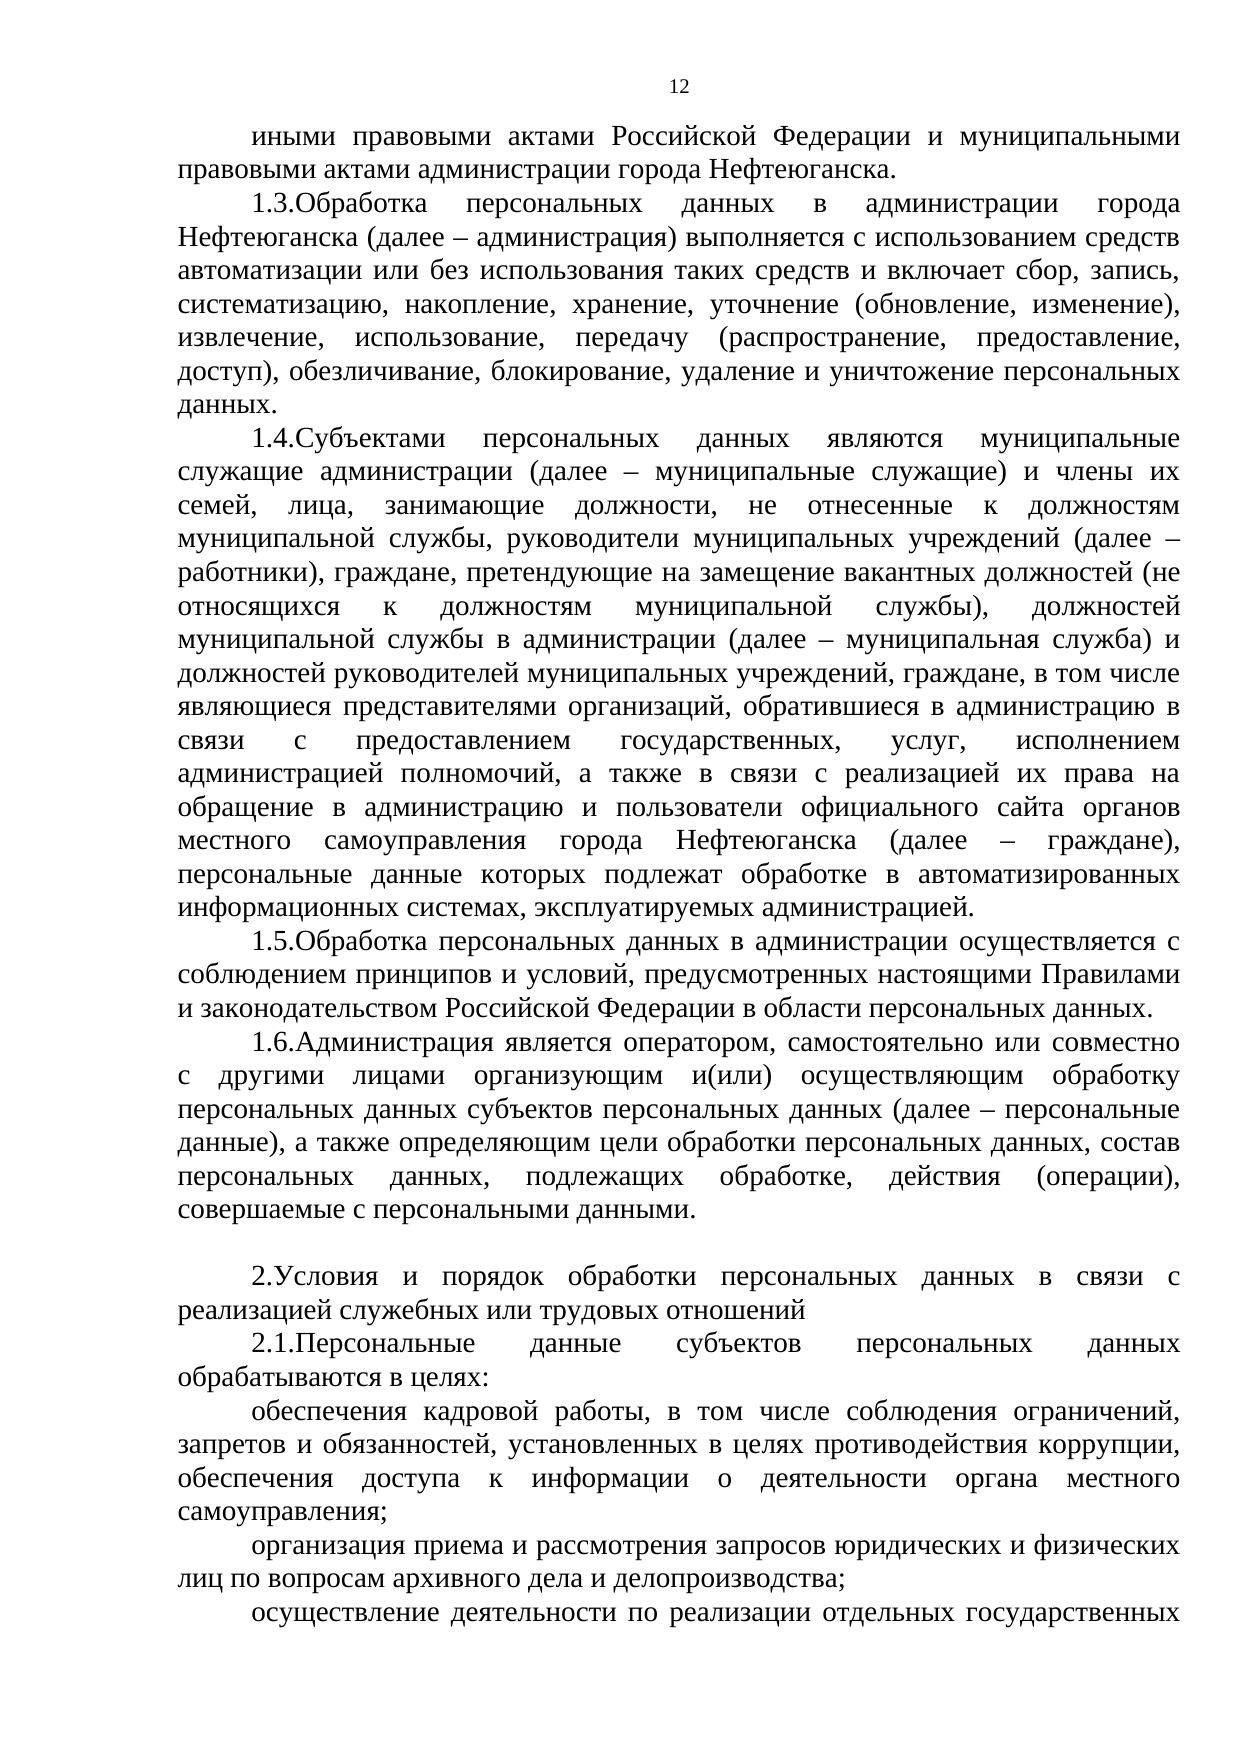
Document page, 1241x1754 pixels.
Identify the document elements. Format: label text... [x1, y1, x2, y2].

text обеспечения кадровой работы, в том числе соблюдения ограничений, запретов и обязанностей, установленных в целях противодействия коррупции, обеспечения доступа к информации о деятельности органа местного самоуправления; [177, 1393, 1181, 1527]
text 1.5.Обработка персональных данных в администрации осуществляется с соблюдением принципов и условий, предусмотренных настоящими Правилами и законодательством Российской Федерации в области персональных данных. [177, 923, 1181, 1024]
text иными правовыми актами Российской Федерации и муниципальными правовыми актами администрации города Нефтеюганска. [177, 118, 1181, 185]
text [177, 1594, 1181, 1627]
text 2.Условия и порядок обработки персональных данных в связи с реализацией служебных или трудовых отношений [177, 1258, 1181, 1326]
text организация приема и рассмотрения запросов юридических и физических лиц по вопросам архивного дела и делопроизводства; [177, 1527, 1181, 1594]
text 1.4.Субъектами персональных данных являются муниципальные служащие администрации (далее – муниципальные служащие) и члены их семей, лица, занимающие должности, не отнесенные к должностям муниципальной службы, руководители муниципальных учреждений (далее – работники), граждане, претендующие на замещение вакантных должностей (не относящихся к должностям муниципальной службы), должностей муниципальной службы в администрации (далее – муниципальная служба) и должностей руководителей муниципальных учреждений, граждане, в том числе являющиеся представителями организаций, обратившиеся в администрацию в связи с предоставлением государственных, услуг, исполнением администрацией полномочий, а также в связи с реализацией их права на обращение в администрацию и пользователи официального сайта органов местного самоуправления города Нефтеюганска (далее – граждане), персональные данные которых подлежат обработке в автоматизированных информационных системах, эксплуатируемых администрацией. [177, 420, 1181, 923]
text 2.1.Персональные данные субъектов персональных данных обрабатываются в целях: [177, 1326, 1181, 1393]
text 1.6.Администрация является оператором, самостоятельно или совместно с другими лицами организующим и(или) осуществляющим обработку персональных данных субъектов персональных данных (далее – персональные данные), а также определяющим цели обработки персональных данных, состав персональных данных, подлежащих обработке, действия (операции), совершаемые с персональными данными. [177, 1024, 1181, 1225]
text 1.3.Обработка персональных данных в администрации города Нефтеюганска (далее – администрация) выполняется с использованием средств автоматизации или без использования таких средств и включает сбор, запись, систематизацию, накопление, хранение, уточнение (обновление, изменение), извлечение, использование, передачу (распространение, предоставление, доступ), обезличивание, блокирование, удаление и уничтожение персональных данных. [177, 185, 1181, 420]
